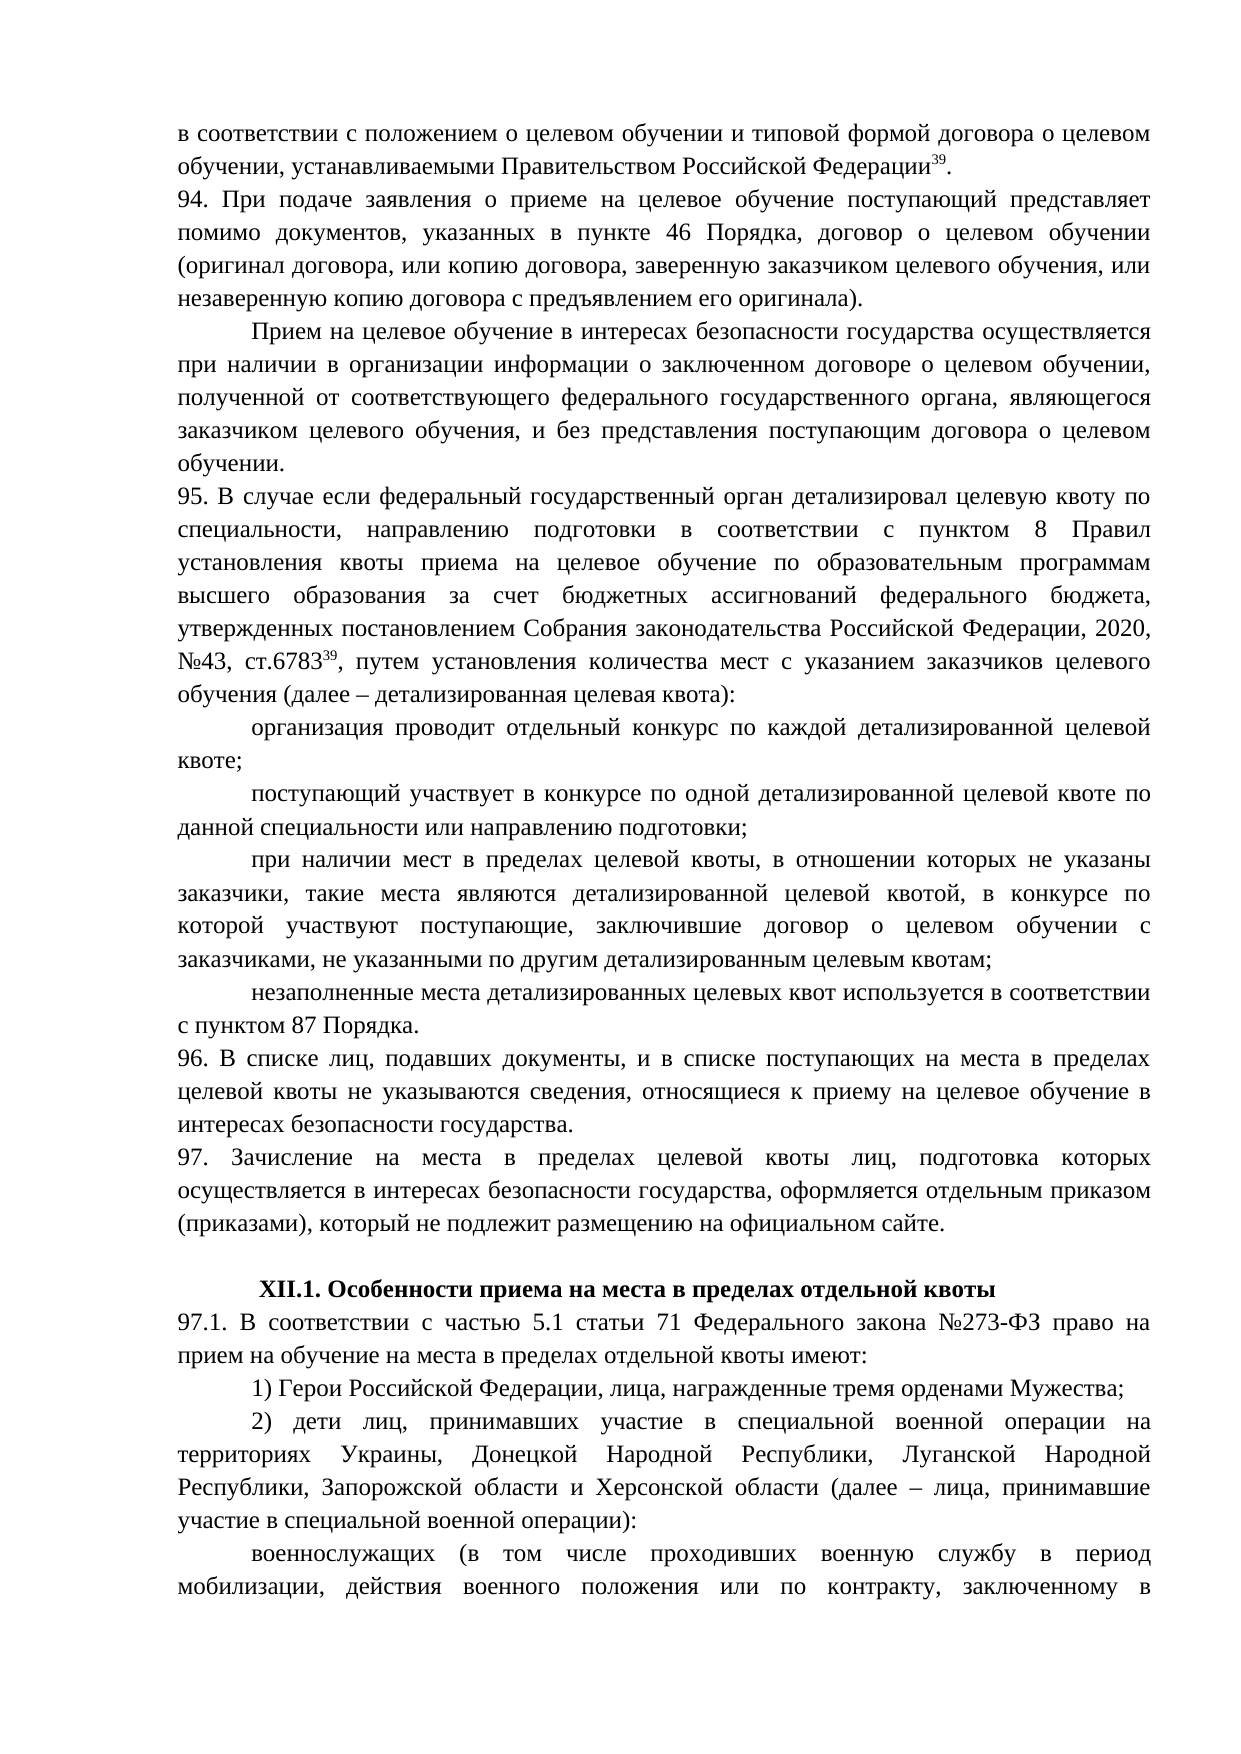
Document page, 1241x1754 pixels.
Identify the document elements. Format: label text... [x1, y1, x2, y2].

text организация проводит отдельный конкурс по каждой детализированной целевой квоте; [177, 712, 1152, 774]
text 96. В списке лиц, подавших документы, и в списке поступающих на места в пределах целевой квоты не указываются сведения, относящиеся к приему на целевое обучение в интересах безопасности государства. [177, 1043, 1152, 1137]
text 97. Зачисление на места в пределах целевой квоты лиц, подготовка которых осуществляется в интересах безопасности государства, оформляется отдельным приказом (приказами), который не подлежит размещению на официальном сайте. [177, 1142, 1152, 1237]
text 1) Герои Российской Федерации, лица, награжденные тремя орденами Мужества; [177, 1373, 1152, 1402]
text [177, 118, 1152, 180]
text Прием на целевое обучение в интересах безопасности государства осуществляется при наличии в организации информации о заключенном договоре о целевом обучении, полученной от соответствующего федерального государственного органа, являющегося заказчиком целевого обучения, и без представления поступающим договора о целевом обучении. [177, 316, 1152, 477]
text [177, 1538, 1152, 1600]
text 95. В случае если федеральный государственный орган детализировал целевую квоту по специальности, направлению подготовки в соответствии с пунктом 8 Правил установления квоты приема на целевое обучение по образовательным программам высшего образования за счет бюджетных ассигнований федерального бюджета, утвержденных постановлением Собрания законодательства Российской Федерации, 2020, №43, ст.678339, путем установления количества мест с указанием заказчиков целевого обучения (далее – детализированная целевая квота): [177, 481, 1152, 708]
text 2) дети лиц, принимавших участие в специальной военной операции на территориях Украины, Донецкой Народной Республики, Луганской Народной Республики, Запорожской области и Херсонской области (далее – лица, принимавшие участие в специальной военной операции): [177, 1406, 1152, 1534]
text поступающий участвует в конкурсе по одной детализированной целевой квоте по данной специальности или направлению подготовки; [177, 778, 1152, 840]
text 94. При подаче заявления о приеме на целевое обучение поступающий представляет помимо документов, указанных в пункте 46 Порядка, договор о целевом обучении (оригинал договора, или копию договора, заверенную заказчиком целевого обучения, или незаверенную копию договора с предъявлением его оригинала). [177, 184, 1152, 312]
text при наличии мест в пределах целевой квоты, в отношении которых не указаны заказчики, такие места являются детализированной целевой квотой, в конкурсе по которой участвуют поступающие, заключившие договор о целевом обучении с заказчиками, не указанными по другим детализированным целевым квотам; [177, 844, 1152, 972]
text незаполненные места детализированных целевых квот используется в соответствии с пунктом 87 Порядка. [177, 977, 1152, 1038]
text XII.1. Особенности приема на места в пределах отдельной квоты [177, 1274, 1152, 1303]
text 97.1. В соответствии с частью 5.1 статьи 71 Федерального закона №273-ФЗ право на прием на обучение на места в пределах отдельной квоты имеют: [177, 1307, 1152, 1369]
